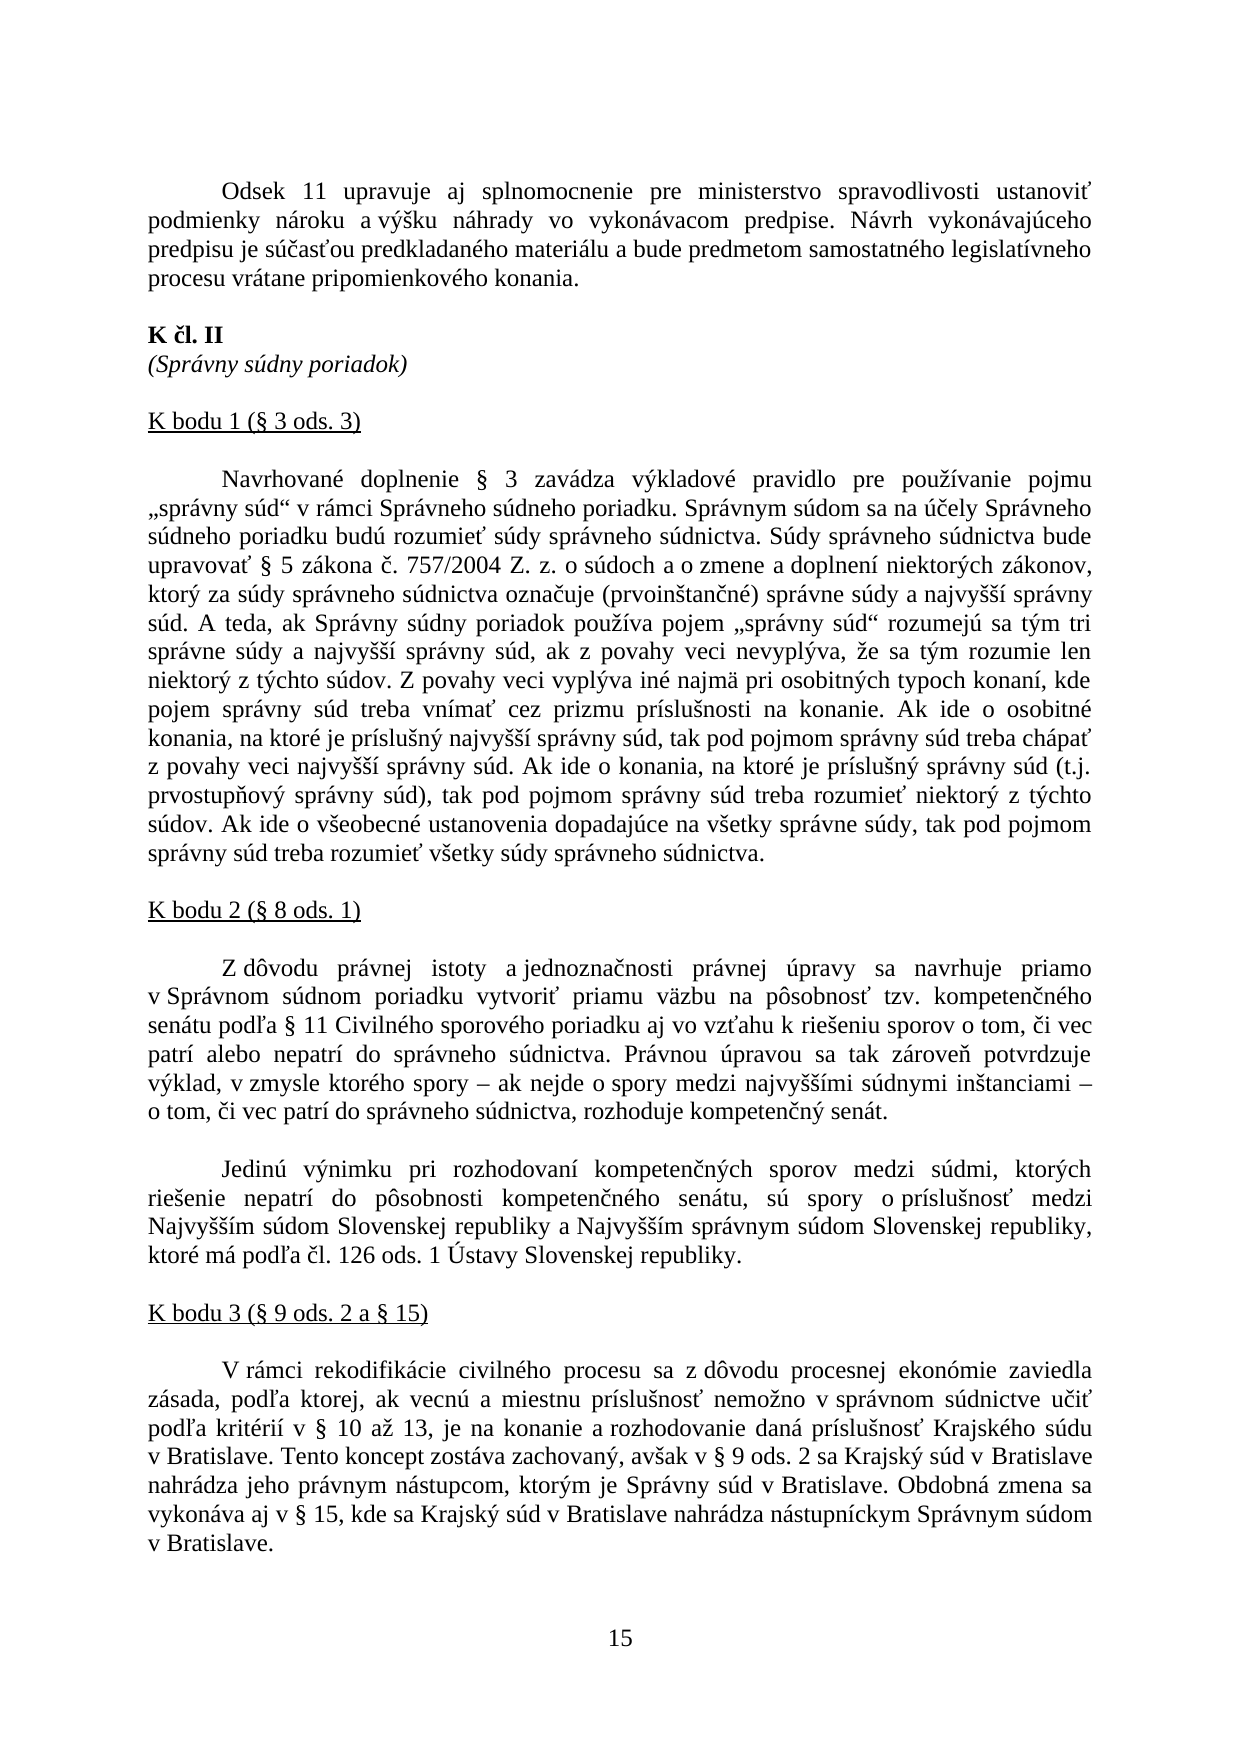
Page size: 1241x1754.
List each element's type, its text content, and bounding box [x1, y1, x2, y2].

text K čl. II [148, 320, 1092, 349]
text Odsek 11 upravuje aj splnomocnenie pre ministerstvo spravodlivosti ustanoviť podmienky nároku a výšku náhrady vo vykonávacom predpise. Návrh vykonávajúceho predpisu je súčasťou predkladaného materiálu a bude predmetom samostatného legislatívneho procesu vrátane pripomienkového konania. [148, 176, 1092, 291]
text (Správny súdny poriadok) [148, 349, 1092, 378]
text Z dôvodu právnej istoty a jednoznačnosti právnej úpravy sa navrhuje priamo v Správnom súdnom poriadku vytvoriť priamu väzbu na pôsobnosť tzv. kompetenčného senátu podľa § 11 Civilného sporového poriadku aj vo vzťahu k riešeniu sporov o tom, či vec patrí alebo nepatrí do správneho súdnictva. Právnou úpravou sa tak zároveň potvrdzuje výklad, v zmysle ktorého spory – ak nejde o spory medzi najvyššími súdnymi inštanciami – o tom, či vec patrí do správneho súdnictva, rozhoduje kompetenčný senát. [148, 953, 1092, 1125]
text K bodu 1 (§ 3 ods. 3) [148, 406, 1092, 435]
text V rámci rekodifikácie civilného procesu sa z dôvodu procesnej ekonómie zaviedla zásada, podľa ktorej, ak vecnú a miestnu príslušnosť nemožno v správnom súdnictve učiť podľa kritérií v § 10 až 13, je na konanie a rozhodovanie daná príslušnosť Krajského súdu v Bratislave. Tento koncept zostáva zachovaný, avšak v § 9 ods. 2 sa Krajský súd v Bratislave nahrádza jeho právnym nástupcom, ktorým je Správny súd v Bratislave. Obdobná zmena sa vykonáva aj v § 15, kde sa Krajský súd v Bratislave nahrádza nástupníckym Správnym súdom v Bratislave. [148, 1355, 1092, 1556]
text Navrhované doplnenie § 3 zavádza výkladové pravidlo pre používanie pojmu „správny súd“ v rámci Správneho súdneho poriadku. Správnym súdom sa na účely Správneho súdneho poriadku budú rozumieť súdy správneho súdnictva. Súdy správneho súdnictva bude upravovať § 5 zákona č. 757/2004 Z. z. o súdoch a o zmene a doplnení niektorých zákonov, ktorý za súdy správneho súdnictva označuje (prvoinštančné) správne súdy a najvyšší správny súd. A teda, ak Správny súdny poriadok používa pojem „správny súd“ rozumejú sa tým tri správne súdy a najvyšší správny súd, ak z povahy veci nevyplýva, že sa tým rozumie len niektorý z týchto súdov. Z povahy veci vyplýva iné najmä pri osobitných typoch konaní, kde pojem správny súd treba vnímať cez prizmu príslušnosti na konanie. Ak ide o osobitné konania, na ktoré je príslušný najvyšší správny súd, tak pod pojmom správny súd treba chápať z povahy veci najvyšší správny súd. Ak ide o konania, na ktoré je príslušný správny súd (t.j. prvostupňový správny súd), tak pod pojmom správny súd treba rozumieť niektorý z týchto súdov. Ak ide o všeobecné ustanovenia dopadajúce na všetky správne súdy, tak pod pojmom správny súd treba rozumieť všetky súdy správneho súdnictva. [148, 464, 1092, 866]
text Jedinú výnimku pri rozhodovaní kompetenčných sporov medzi súdmi, ktorých riešenie nepatrí do pôsobnosti kompetenčného senátu, sú spory o príslušnosť medzi Najvyšším súdom Slovenskej republiky a Najvyšším správnym súdom Slovenskej republiky, ktoré má podľa čl. 126 ods. 1 Ústavy Slovenskej republiky. [148, 1154, 1092, 1269]
text K bodu 3 (§ 9 ods. 2 a § 15) [148, 1298, 1092, 1326]
text K bodu 2 (§ 8 ods. 1) [148, 895, 1092, 924]
